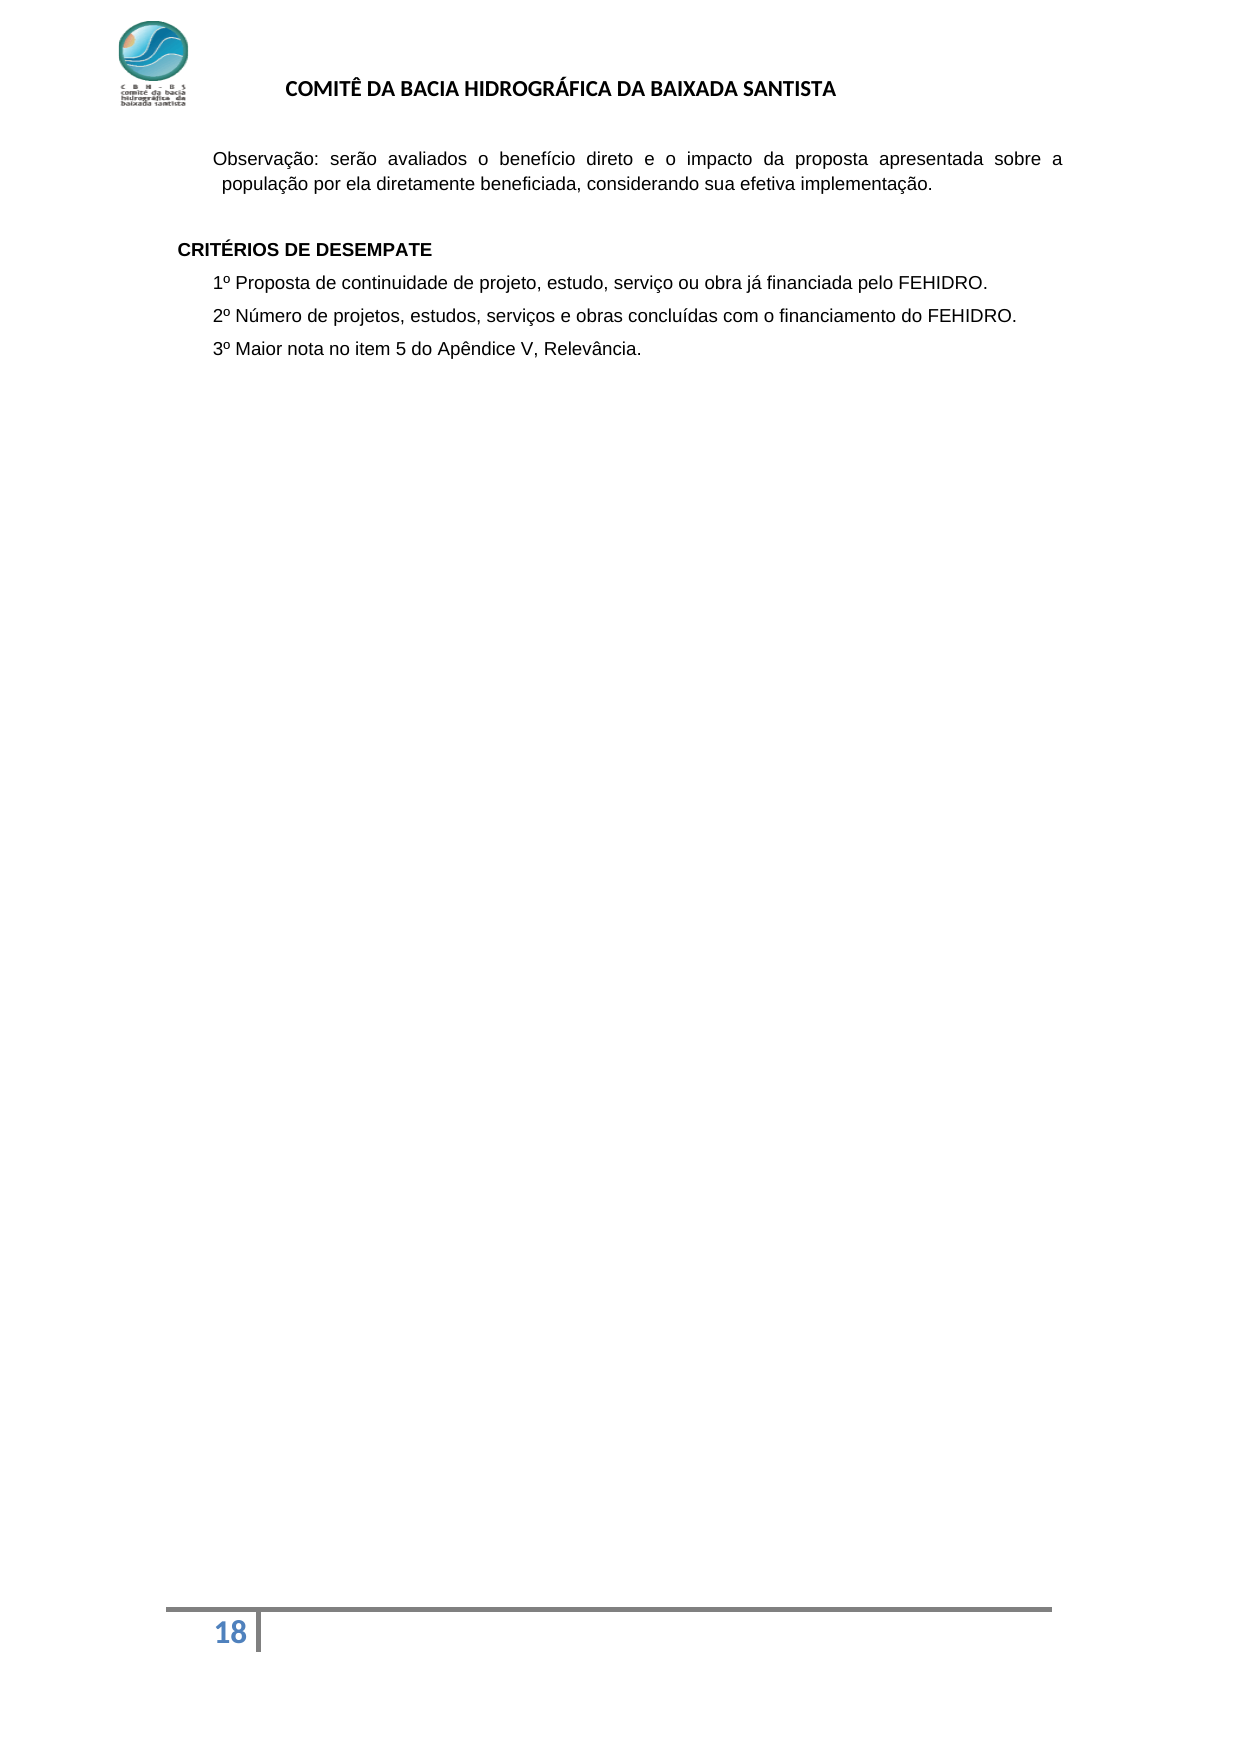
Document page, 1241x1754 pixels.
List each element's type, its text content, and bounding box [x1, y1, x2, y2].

text 2º Número de projetos, estudos, serviços e obras concluídas com o financiamento do FEHIDRO. [177, 305, 1063, 326]
text 1º Proposta de continuidade de projeto, estudo, serviço ou obra já financiada pelo FEHIDRO. [177, 272, 1063, 293]
text Observação: serão avaliados o benefício direto e o impacto da proposta apresentada sobre a população por ela diretamente beneficiada, considerando sua efetiva implementação. [213, 148, 1063, 194]
text CRITÉRIOS DE DESEMPATE [177, 239, 1063, 260]
text 3º Maior nota no item 5 do Apêndice V, Relevância. [177, 338, 1063, 359]
